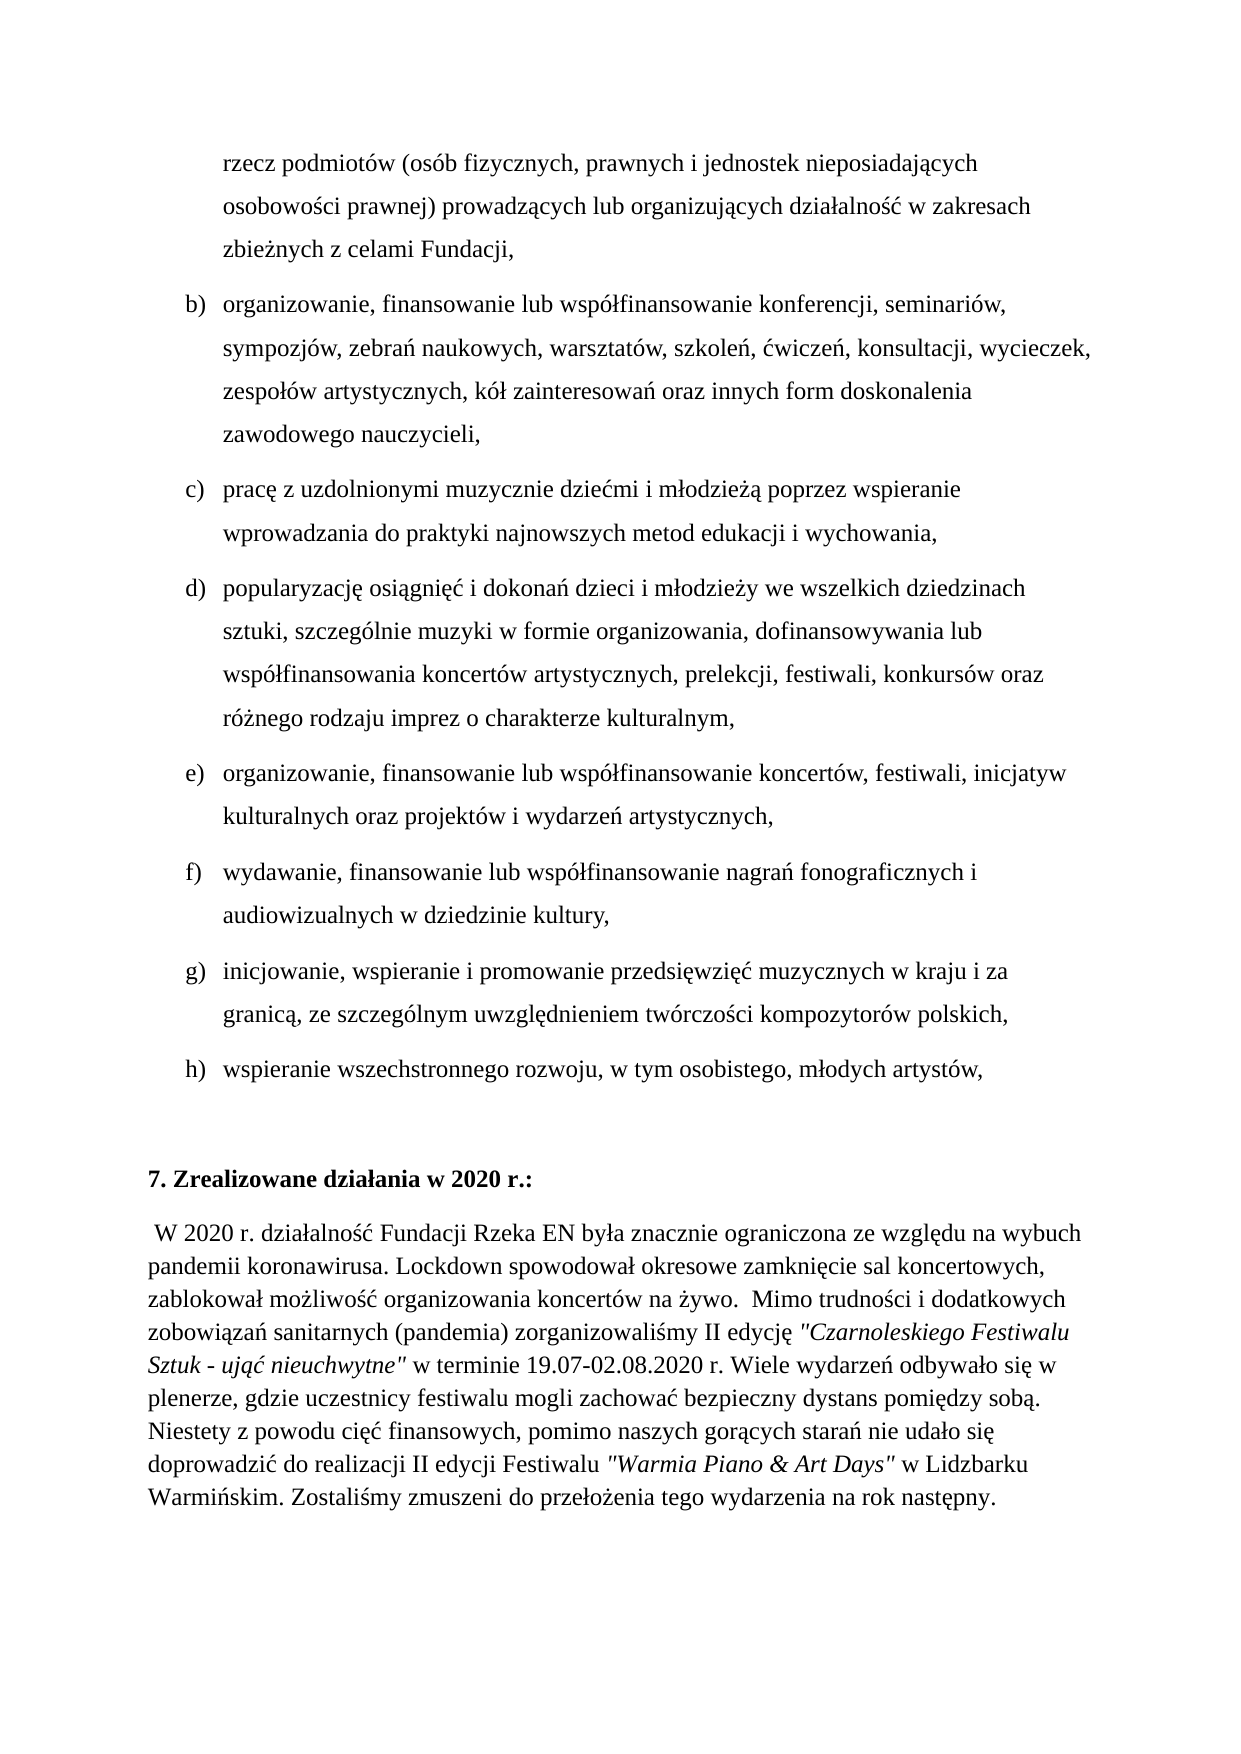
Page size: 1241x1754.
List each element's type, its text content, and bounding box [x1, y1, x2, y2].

text W 2020 r. działalność Fundacji Rzeka EN była znacznie ograniczona ze względu na wybuch pandemii koronawirusa. Lockdown spowodował okresowe zamknięcie sal koncertowych, zablokował możliwość organizowania koncertów na żywo. Mimo trudności i dodatkowych zobowiązań sanitarnych (pandemia) zorganizowaliśmy II edycję "Czarnoleskiego Festiwalu Sztuk - ująć nieuchwytne" w terminie 19.07-02.08.2020 r. Wiele wydarzeń odbywało się w plenerze, gdzie uczestnicy festiwalu mogli zachować bezpieczny dystans pomiędzy sobą. Niestety z powodu cięć finansowych, pomimo naszych gorących starań nie udało się doprowadzić do realizacji II edycji Festiwalu "Warmia Piano & Art Days" w Lidzbarku Warmińskim. Zostaliśmy zmuszeni do przełożenia tego wydarzenia na rok następny. [148, 1218, 1093, 1511]
list organizowanie, finansowanie lub współfinansowanie koncertów, festiwali, inicjatyw kulturalnych oraz projektów i wydarzeń artystycznych, [185, 758, 1093, 830]
text 7. Zrealizowane działania w 2020 r.: [148, 1164, 1093, 1193]
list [185, 148, 1093, 263]
list organizowanie, finansowanie lub współfinansowanie konferencji, seminariów, sympozjów, zebrań naukowych, warsztatów, szkoleń, ćwiczeń, konsultacji, wycieczek, zespołów artystycznych, kół zainteresowań oraz innych form doskonalenia zawodowego nauczycieli, [185, 289, 1093, 448]
list popularyzację osiągnięć i dokonań dzieci i młodzieży we wszelkich dziedzinach sztuki, szczególnie muzyki w formie organizowania, dofinansowywania lub współfinansowania koncertów artystycznych, prelekcji, festiwali, konkursów oraz różnego rodzaju imprez o charakterze kulturalnym, [185, 573, 1093, 731]
list pracę z uzdolnionymi muzycznie dziećmi i młodzieżą poprzez wspieranie wprowadzania do praktyki najnowszych metod edukacji i wychowania, [185, 474, 1093, 546]
list wydawanie, finansowanie lub współfinansowanie nagrań fonograficznych i audiowizualnych w dziedzinie kultury, [185, 857, 1093, 929]
list wspieranie wszechstronnego rozwoju, w tym osobistego, młodych artystów, [185, 1054, 1093, 1083]
list inicjowanie, wspieranie i promowanie przedsięwzięć muzycznych w kraju i za granicą, ze szczególnym uwzględnieniem twórczości kompozytorów polskich, [185, 956, 1093, 1028]
